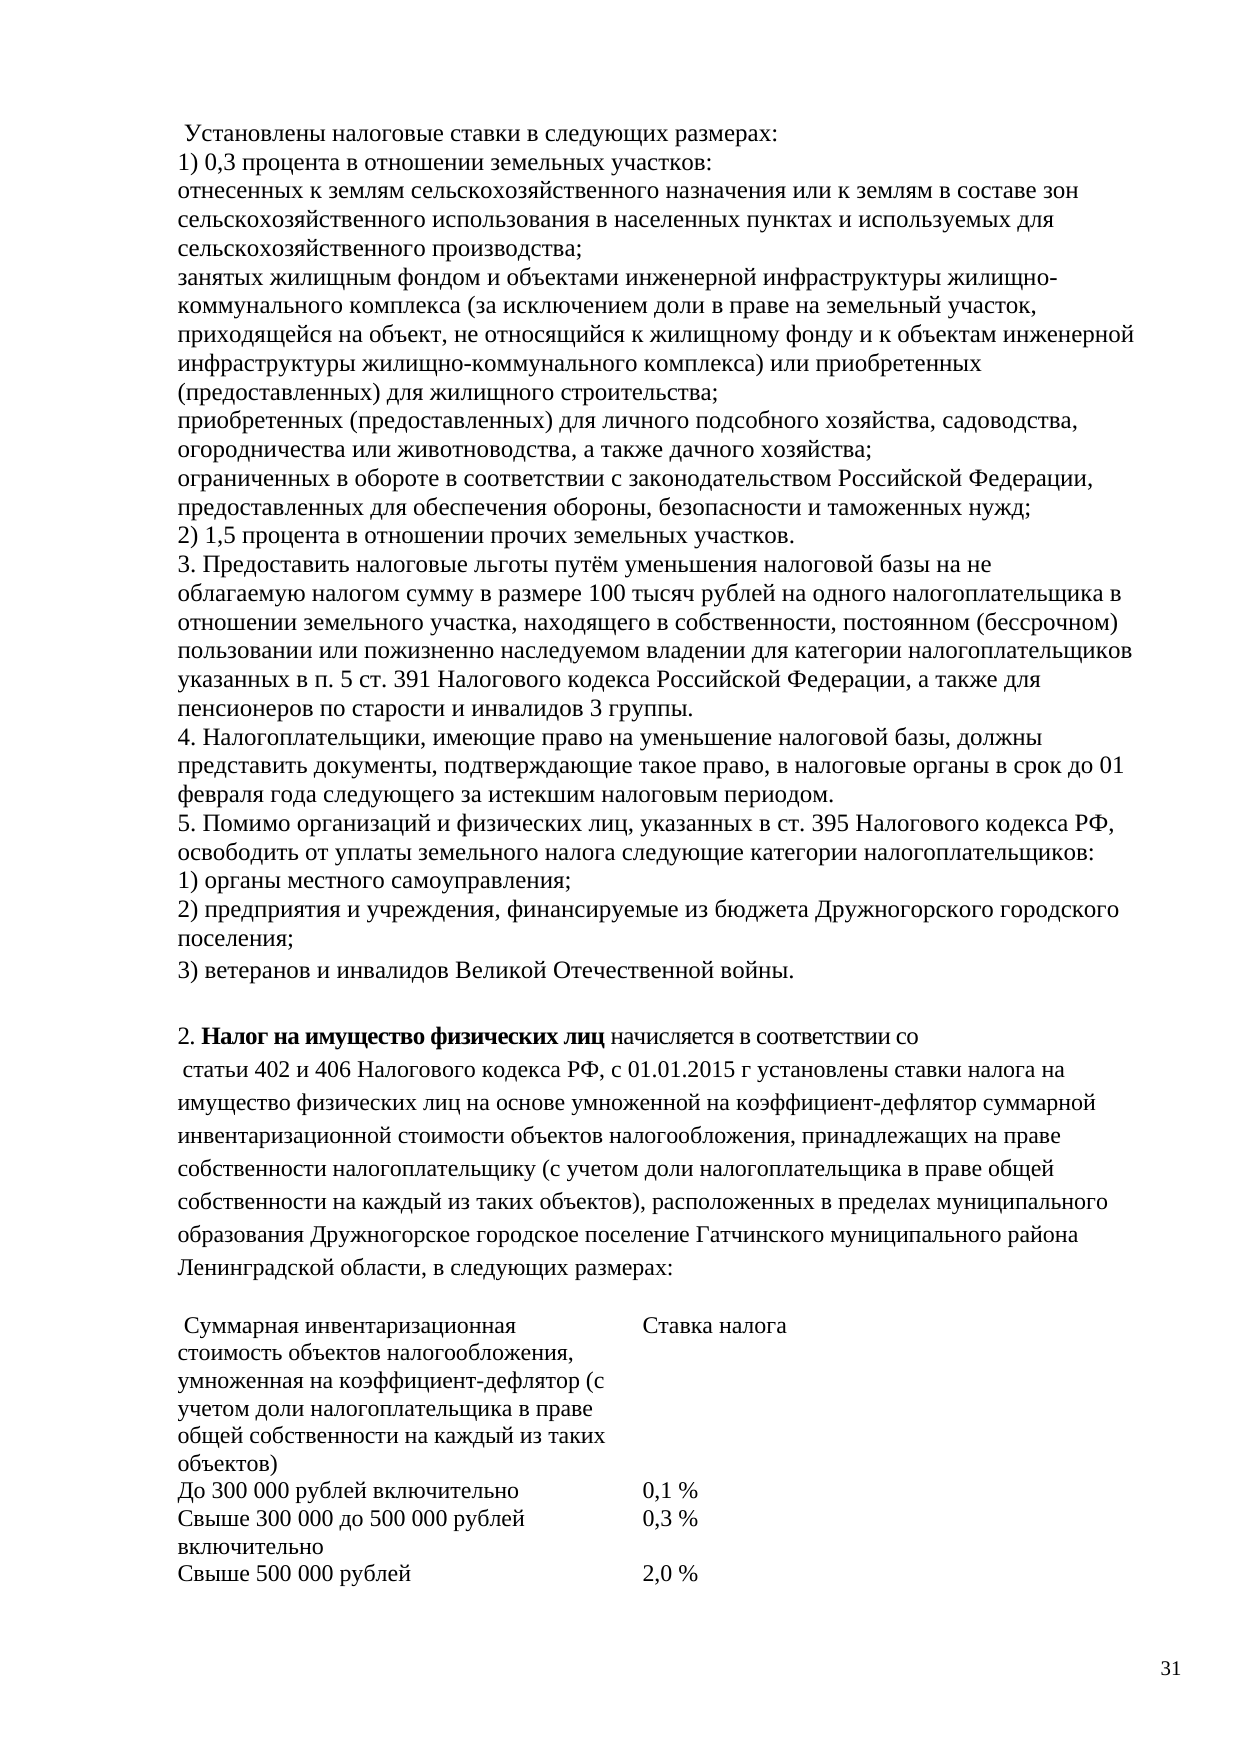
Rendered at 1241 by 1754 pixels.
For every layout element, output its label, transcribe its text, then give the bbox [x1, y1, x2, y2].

text пенсионеров по старости и инвалидов 3 группы. [177, 693, 1181, 722]
text 1) органы местного самоуправления; [177, 866, 1181, 894]
text сельскохозяйственного использования в населенных пунктах и используемых для [177, 204, 1181, 233]
text коммунального комплекса (за исключением доли в праве на земельный участок, [177, 291, 1181, 319]
text поселения; [177, 923, 1181, 952]
table_cell Свыше 500 000 рублей [166, 1559, 631, 1587]
text инфраструктуры жилищно-коммунального комплекса) или приобретенных [177, 348, 1181, 377]
text 2) 1,5 процента в отношении прочих земельных участков. [177, 521, 1181, 549]
text 2) предприятия и учреждения, финансируемые из бюджета Дружногорского городского [177, 894, 1181, 923]
text 1) 0,3 процента в отношении земельных участков: [177, 147, 1181, 176]
text (предоставленных) для жилищного строительства; [177, 377, 1181, 406]
text пользовании или пожизненно наследуемом владении для категории налогоплательщиков [177, 636, 1181, 664]
table_cell До 300 000 рублей включительно [166, 1476, 631, 1504]
table_header Суммарная инвентаризационная стоимость объектов налогообложения, умноженная на коэффициент-дефлятор (с учетом доли налогоплательщика в праве общей собственности на каждый из таких объектов) [166, 1311, 631, 1476]
text огородничества или животноводства, а также дачного хозяйства; [177, 434, 1181, 463]
text отношении земельного участка, находящего в собственности, постоянном (бессрочном) [177, 607, 1181, 636]
table_cell 0,3 % [631, 1504, 1096, 1559]
text приходящейся на объект, не относящийся к жилищному фонду и к объектам инженерной [177, 319, 1181, 348]
text февраля года следующего за истекшим налоговым периодом. [177, 779, 1181, 808]
text облагаемую налогом сумму в размере 100 тысяч рублей на одного налогоплательщика в [177, 578, 1181, 607]
table_cell 0,1 % [631, 1476, 1096, 1504]
text приобретенных (предоставленных) для личного подсобного хозяйства, садоводства, [177, 406, 1181, 434]
text представить документы, подтверждающие такое право, в налоговые органы в срок до 01 [177, 751, 1181, 779]
text сельскохозяйственного производства; [177, 233, 1181, 262]
text предоставленных для обеспечения обороны, безопасности и таможенных нужд; [177, 492, 1181, 521]
text 2. Налог на имущество физических лиц начисляется в соответствии со [177, 1018, 1181, 1051]
text ограниченных в обороте в соответствии с законодательством Российской Федерации, [177, 463, 1181, 492]
text статьи 402 и 406 Налогового кодекса РФ, с 01.01.2015 г установлены ставки налога на имущество физических лиц на основе умноженной на коэффициент-дефлятор суммарной инвентаризационной стоимости объектов налогообложения, принадлежащих на праве собственности налогоплательщику (с учетом доли налогоплательщика в праве общей собственности на каждый из таких объектов), расположенных в пределах муниципального образования Дружногорское городское поселение Гатчинского муниципального района Ленинградской области, в следующих размерах: [177, 1051, 1181, 1282]
text указанных в п. 5 ст. 391 Налогового кодекса Российской Федерации, а также для [177, 664, 1181, 693]
text Установлены налоговые ставки в следующих размерах: [177, 118, 1181, 147]
text занятых жилищным фондом и объектами инженерной инфраструктуры жилищно- [177, 262, 1181, 291]
table_cell Свыше 300 000 до 500 000 рублей включительно [166, 1504, 631, 1559]
text 3. Предоставить налоговые льготы путём уменьшения налоговой базы на не [177, 549, 1181, 578]
text освободить от уплаты земельного налога следующие категории налогоплательщиков: [177, 837, 1181, 866]
text 5. Помимо организаций и физических лиц, указанных в ст. 395 Налогового кодекса РФ, [177, 808, 1181, 837]
table_cell 2,0 % [631, 1559, 1096, 1587]
table_header Ставка налога [631, 1311, 1096, 1476]
text 4. Налогоплательщики, имеющие право на уменьшение налоговой базы, должны [177, 722, 1181, 751]
text 3) ветеранов и инвалидов Великой Отечественной войны. [177, 952, 1181, 985]
text отнесенных к землям сельскохозяйственного назначения или к землям в составе зон [177, 176, 1181, 204]
